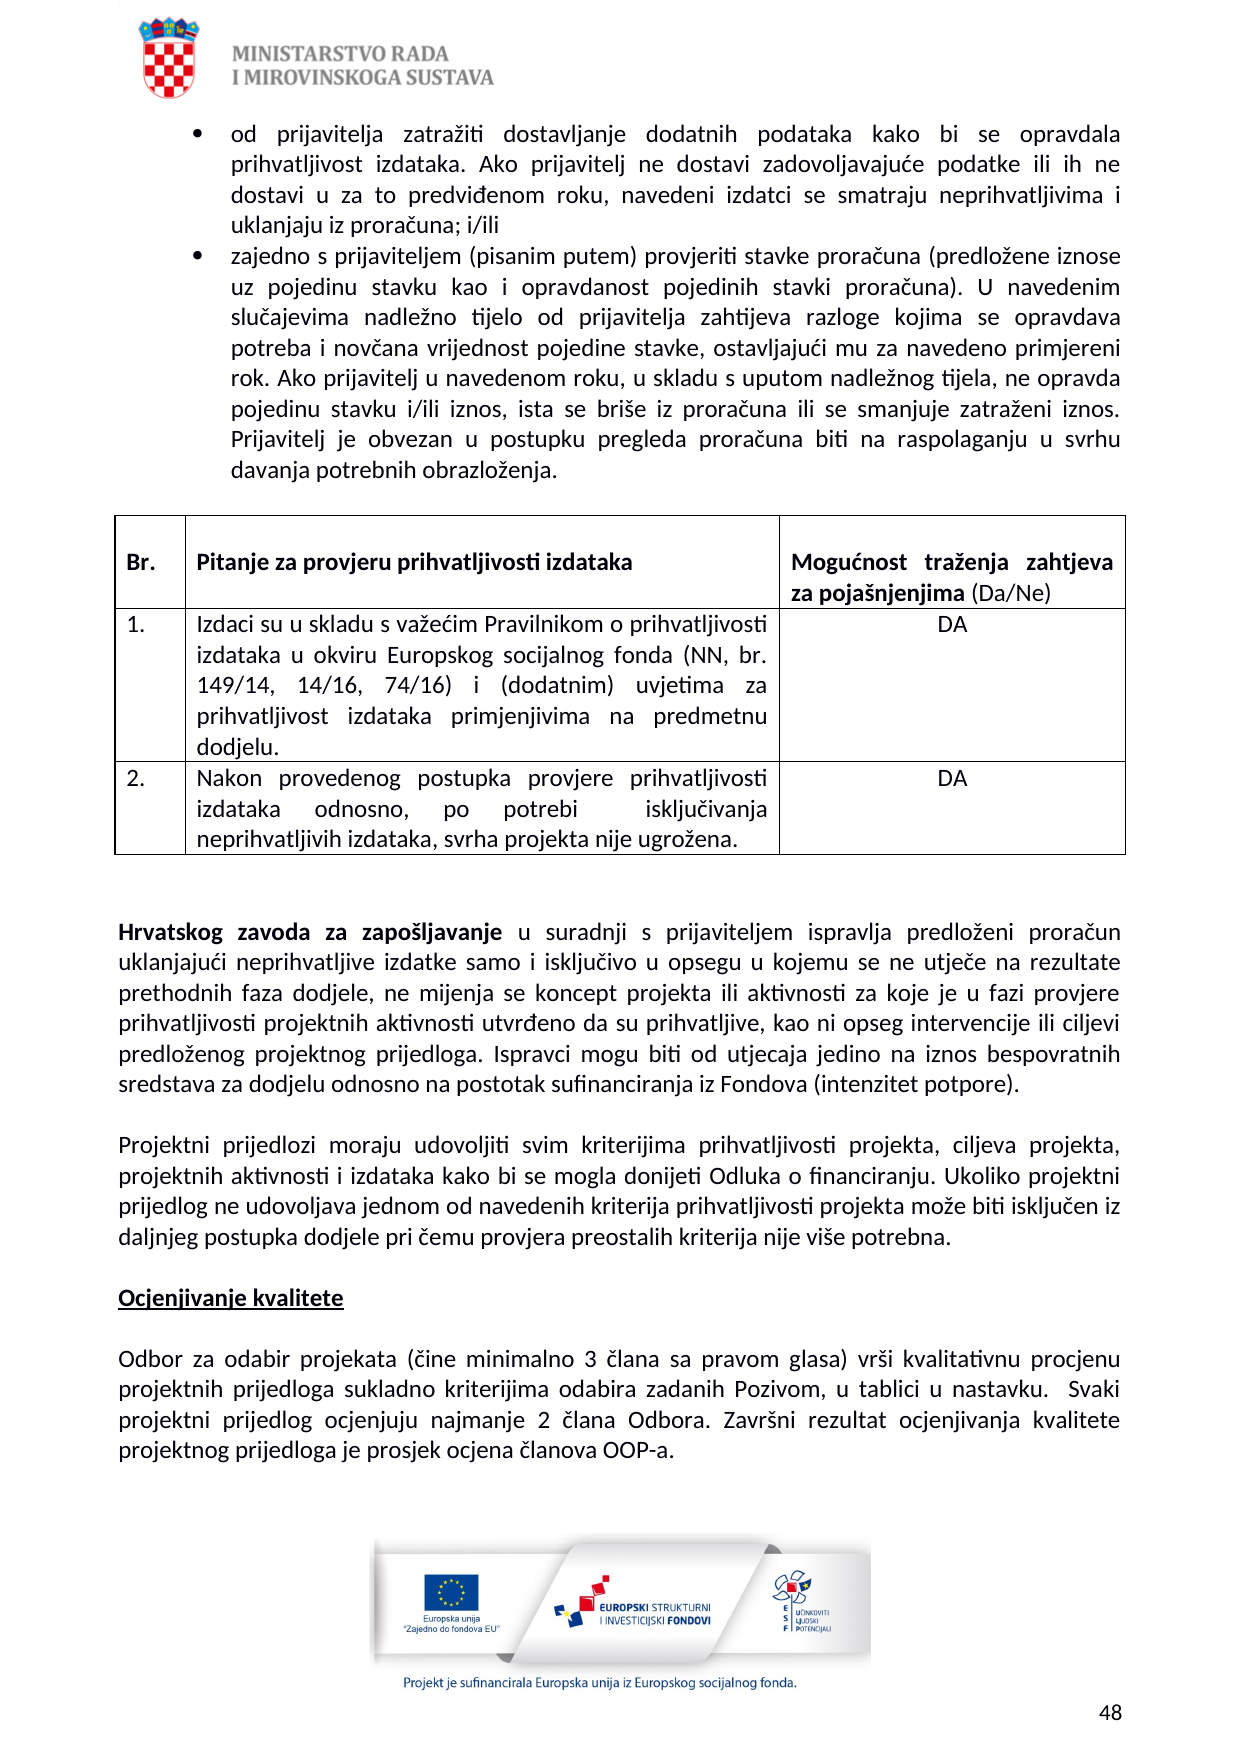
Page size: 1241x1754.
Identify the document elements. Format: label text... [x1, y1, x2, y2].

list zajedno s prijaviteljem (pisanim putem) provjeriti stavke proračuna (predložene iznose uz pojedinu stavku kao i opravdanost pojedinih stavki proračuna). U navedenim slučajevima nadležno tijelo od prijavitelja zahtijeva razloge kojima se opravdava potreba i novčana vrijednost pojedine stavke, ostavljajući mu za navedeno primjereni rok. Ako prijavitelj u navedenom roku, u skladu s uputom nadležnog tijela, ne opravda pojedinu stavku i/ili iznos, ista se briše iz proračuna ili se smanjuje zatraženi iznos. Prijavitelj je obvezan u postupku pregleda proračuna biti na raspolaganju u svrhu davanja potrebnih obrazloženja. [193, 240, 1122, 484]
text Ocjenjivanje kvalitete [118, 1282, 1122, 1313]
list od prijavitelja zatražiti dostavljanje dodatnih podataka kako bi se opravdala prihvatljivost izdataka. Ako prijavitelj ne dostavi zadovoljavajuće podatke ili ih ne dostavi u za to predviđenom roku, navedeni izdatci se smatraju neprihvatljivima i uklanjaju iz proračuna; i/ili [193, 118, 1122, 240]
table_cell Izdaci su u skladu s važećim Pravilnikom o prihvatljivosti izdataka u okviru Europskog socijalnog fonda (NN, br. 149/14, 14/16, 74/16) i (dodatnim) uvjetima za prihvatljivost izdataka primjenjivima na predmetnu dodjelu. [186, 609, 779, 761]
text Odbor za odabir projekata (čine minimalno 3 člana sa pravom glasa) vrši kvalitativnu procjenu projektnih prijedloga sukladno kriterijima odabira zadanih Pozivom, u tablici u nastavku. Svaki projektni prijedlog ocjenjuju najmanje 2 člana Odbora. Završni rezultat ocjenjivanja kvalitete projektnog prijedloga je prosjek ocjena članova OOP-a. [118, 1343, 1122, 1465]
table_cell Nakon provedenog postupka provjere prihvatljivosti izdataka odnosno, po potrebi isključivanja neprihvatljivih izdataka, svrha projekta nije ugrožena. [186, 762, 779, 854]
table_header Mogućnost traženja zahtjeva za pojašnjenjima (Da/Ne) [780, 516, 1125, 607]
table_cell 1. [116, 609, 185, 761]
text Projektni prijedlozi moraju udovoljiti svim kriterijima prihvatljivosti projekta, ciljeva projekta, projektnih aktivnosti i izdataka kako bi se mogla donijeti Odluka o financiranju. Ukoliko projektni prijedlog ne udovoljava jednom od navedenih kriterija prihvatljivosti projekta može biti isključen iz daljnjeg postupka dodjele pri čemu provjera preostalih kriterija nije više potrebna. [118, 1129, 1122, 1252]
table_cell DA [780, 609, 1125, 761]
picture [118, 0, 513, 118]
table_header Br. [116, 516, 185, 607]
table_cell DA [780, 762, 1125, 854]
table_header Pitanje za provjeru prihvatljivosti izdataka [186, 516, 779, 607]
table_cell 2. [116, 762, 185, 854]
picture [369, 1533, 871, 1698]
text Hrvatskog zavoda za zapošljavanje u suradnji s prijaviteljem ispravlja predloženi proračun uklanjajući neprihvatljive izdatke samo i isključivo u opsegu u kojemu se ne utječe na rezultate prethodnih faza dodjele, ne mijenja se koncept projekta ili aktivnosti za koje je u fazi provjere prihvatljivosti projektnih aktivnosti utvrđeno da su prihvatljive, kao ni opseg intervencije ili ciljevi predloženog projektnog prijedloga. Ispravci mogu biti od utjecaja jedino na iznos bespovratnih sredstava za dodjelu odnosno na postotak sufinanciranja iz Fondova (intenzitet potpore). [118, 916, 1122, 1099]
